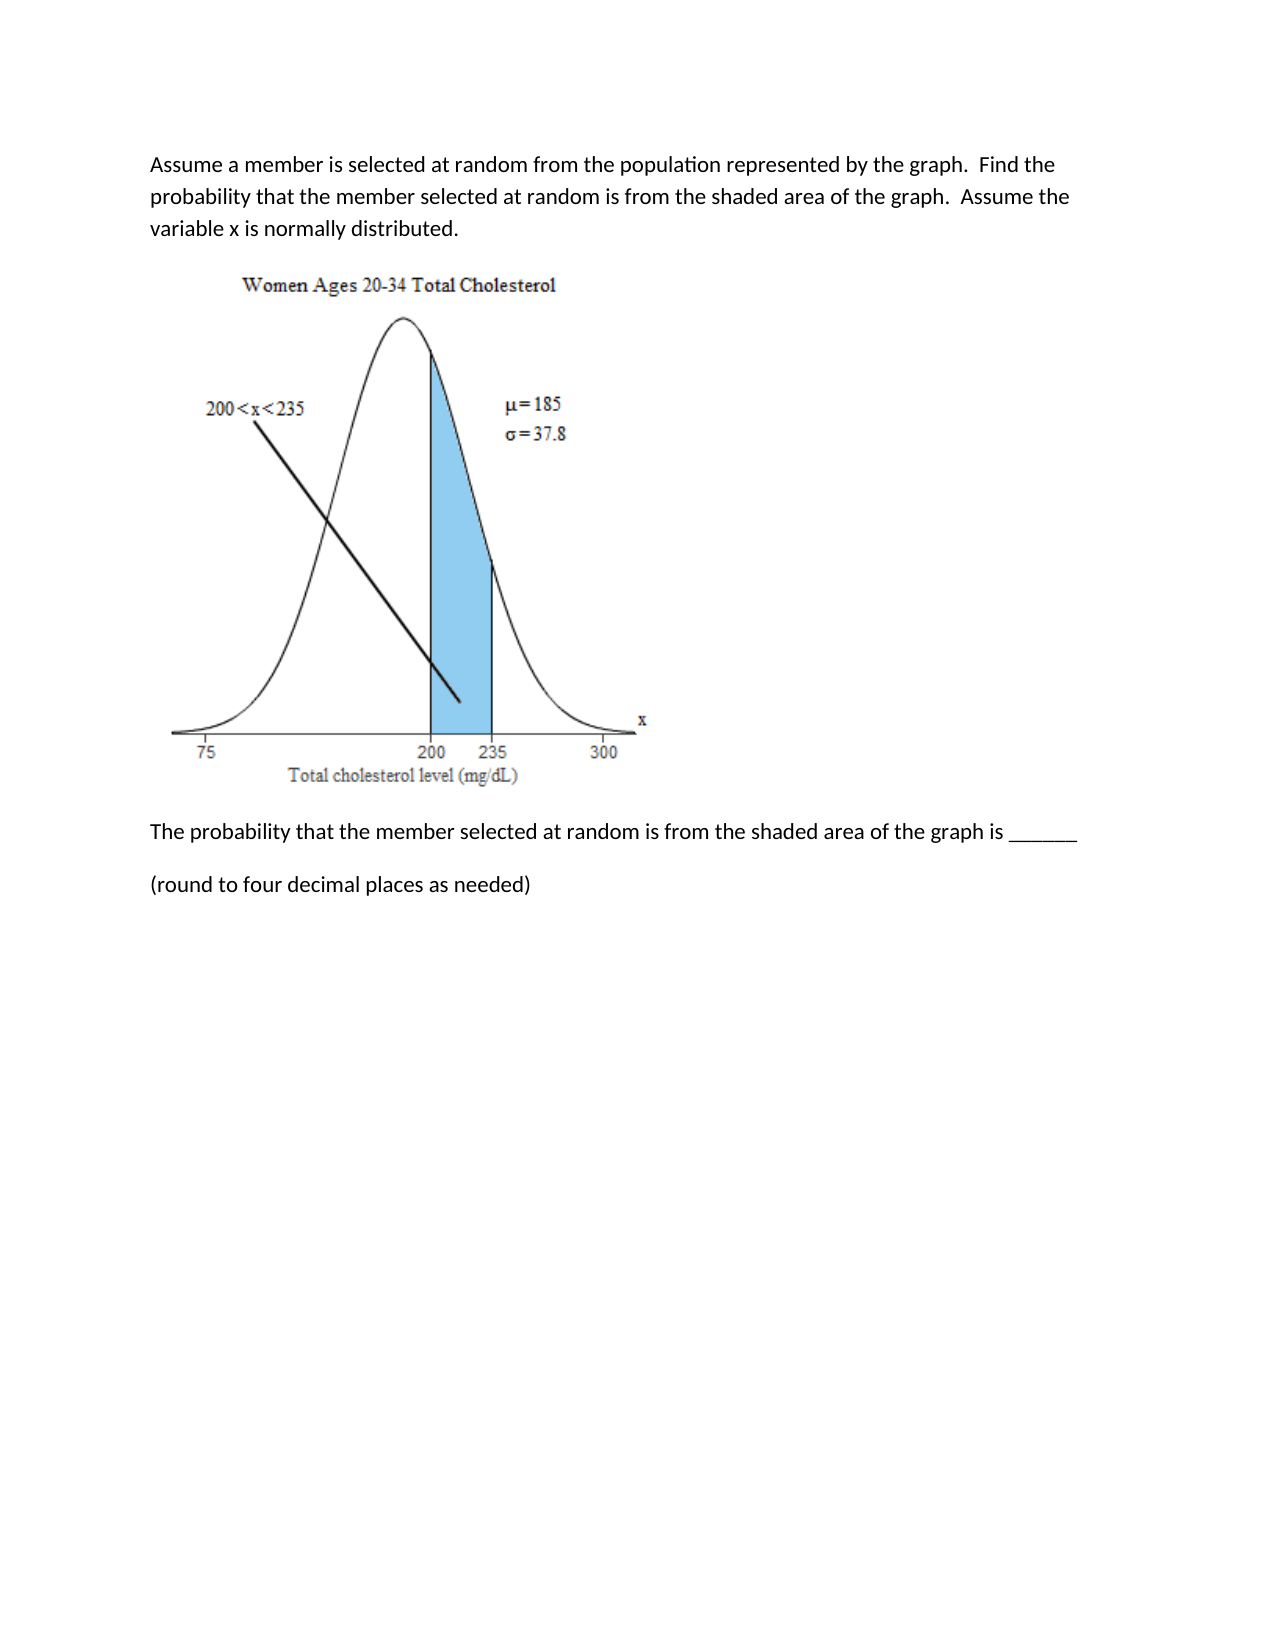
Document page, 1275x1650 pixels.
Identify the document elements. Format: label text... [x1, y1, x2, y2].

text (round to four decimal places as needed) [150, 870, 1125, 898]
text Assume a member is selected at random from the population represented by the graph. Find the probability that the member selected at random is from the shaded area of the graph. Assume the variable x is normally distributed. [150, 150, 1125, 242]
text The probability that the member selected at random is from the shaded area of the graph is ______ [150, 817, 1125, 845]
picture [150, 267, 662, 793]
